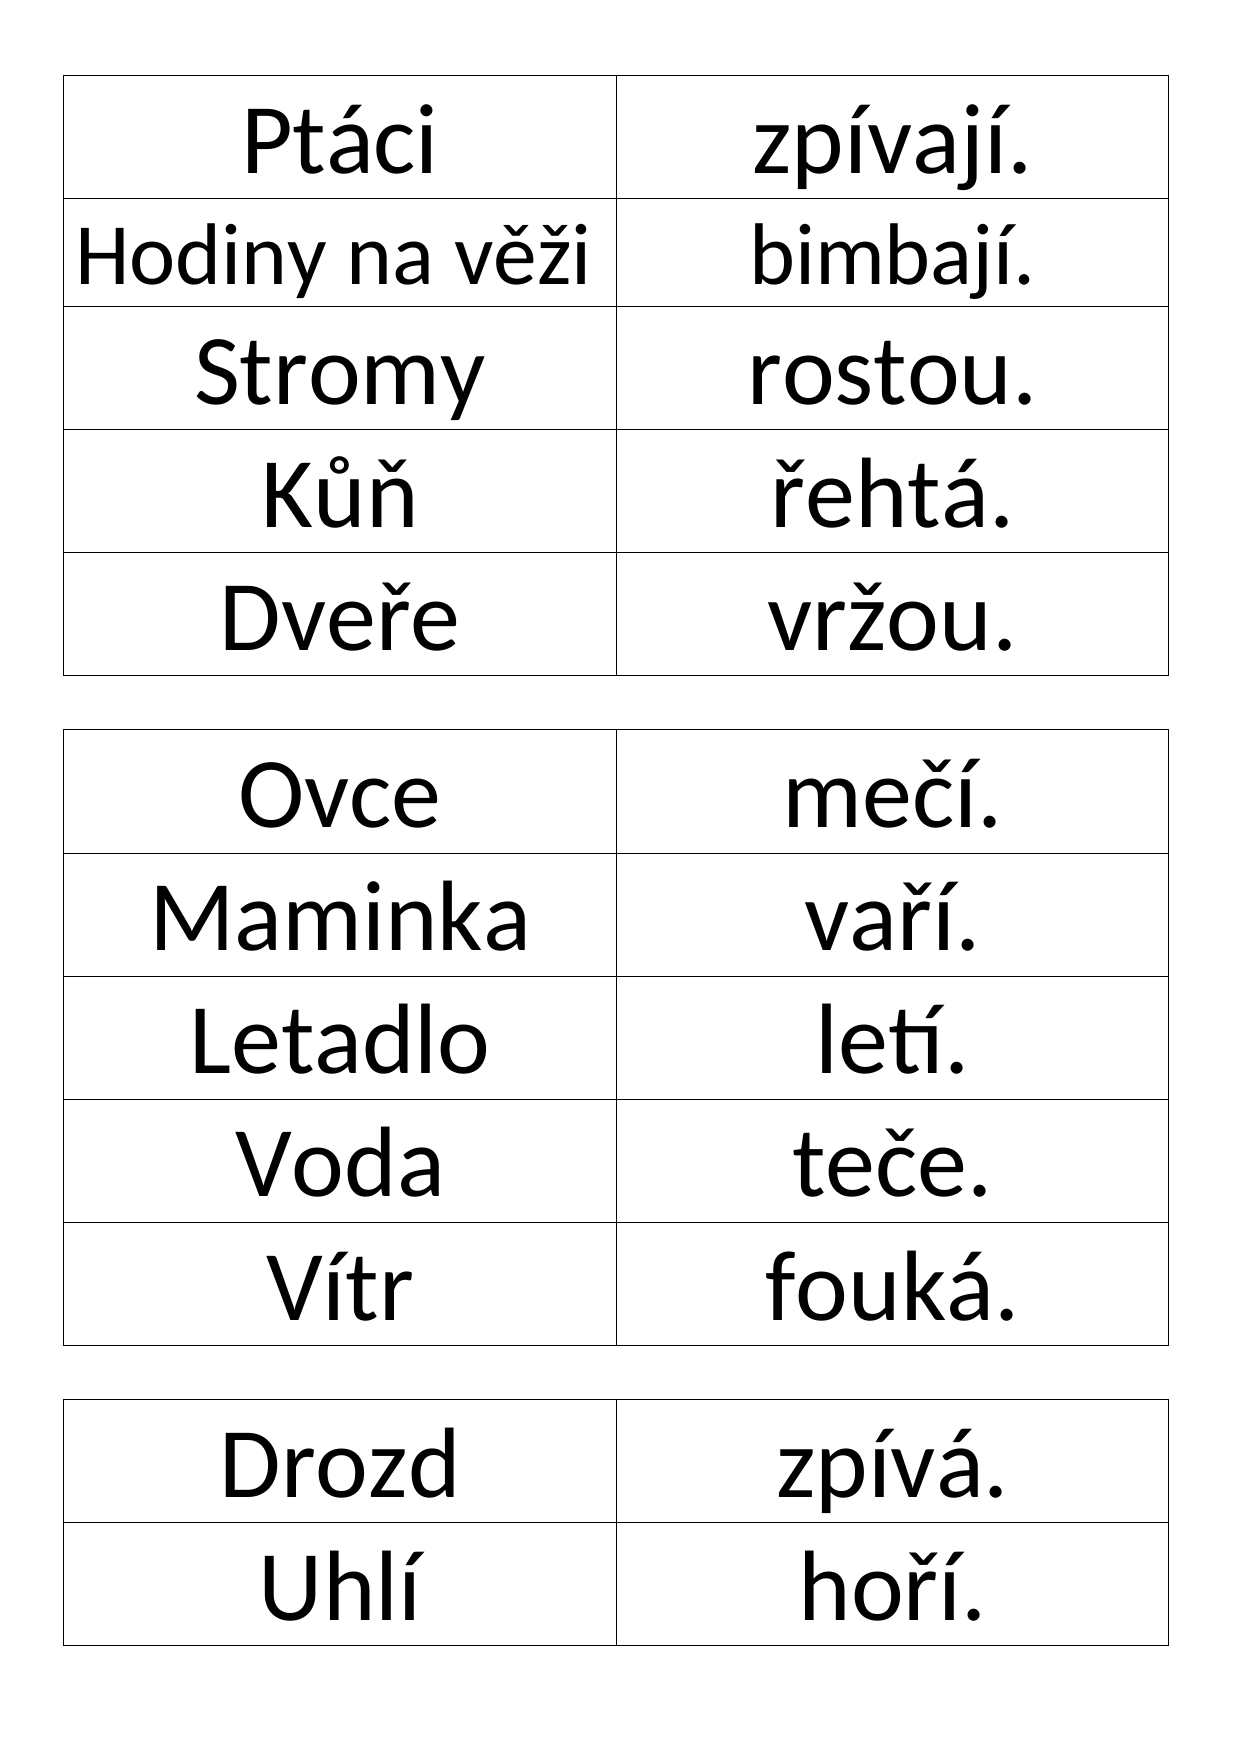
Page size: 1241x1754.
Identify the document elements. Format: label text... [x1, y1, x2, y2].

table_cell Dveře [64, 553, 616, 675]
table_cell letí. [617, 977, 1168, 1099]
table_cell Kůň [64, 430, 616, 552]
table_cell bimbají. [617, 199, 1168, 306]
table_cell teče. [617, 1100, 1168, 1222]
table_cell vržou. [617, 553, 1168, 675]
table_cell Uhlí [64, 1523, 616, 1645]
table_cell vaří. [617, 854, 1168, 976]
table_header Drozd [64, 1400, 616, 1522]
table_header zpívají. [617, 76, 1168, 198]
table_cell fouká. [617, 1223, 1168, 1345]
table_header zpívá. [617, 1400, 1168, 1522]
table_cell Hodiny na věži [64, 199, 616, 306]
table_header Ovce [64, 730, 616, 852]
table_header mečí. [617, 730, 1168, 852]
table_cell Vítr [64, 1223, 616, 1345]
table_cell řehtá. [617, 430, 1168, 552]
table_cell Stromy [64, 307, 616, 429]
table_cell Letadlo [64, 977, 616, 1099]
table_cell Maminka [64, 854, 616, 976]
table_cell Voda [64, 1100, 616, 1222]
table_header Ptáci [64, 76, 616, 198]
table_cell rostou. [617, 307, 1168, 429]
table_cell hoří. [617, 1523, 1168, 1645]
